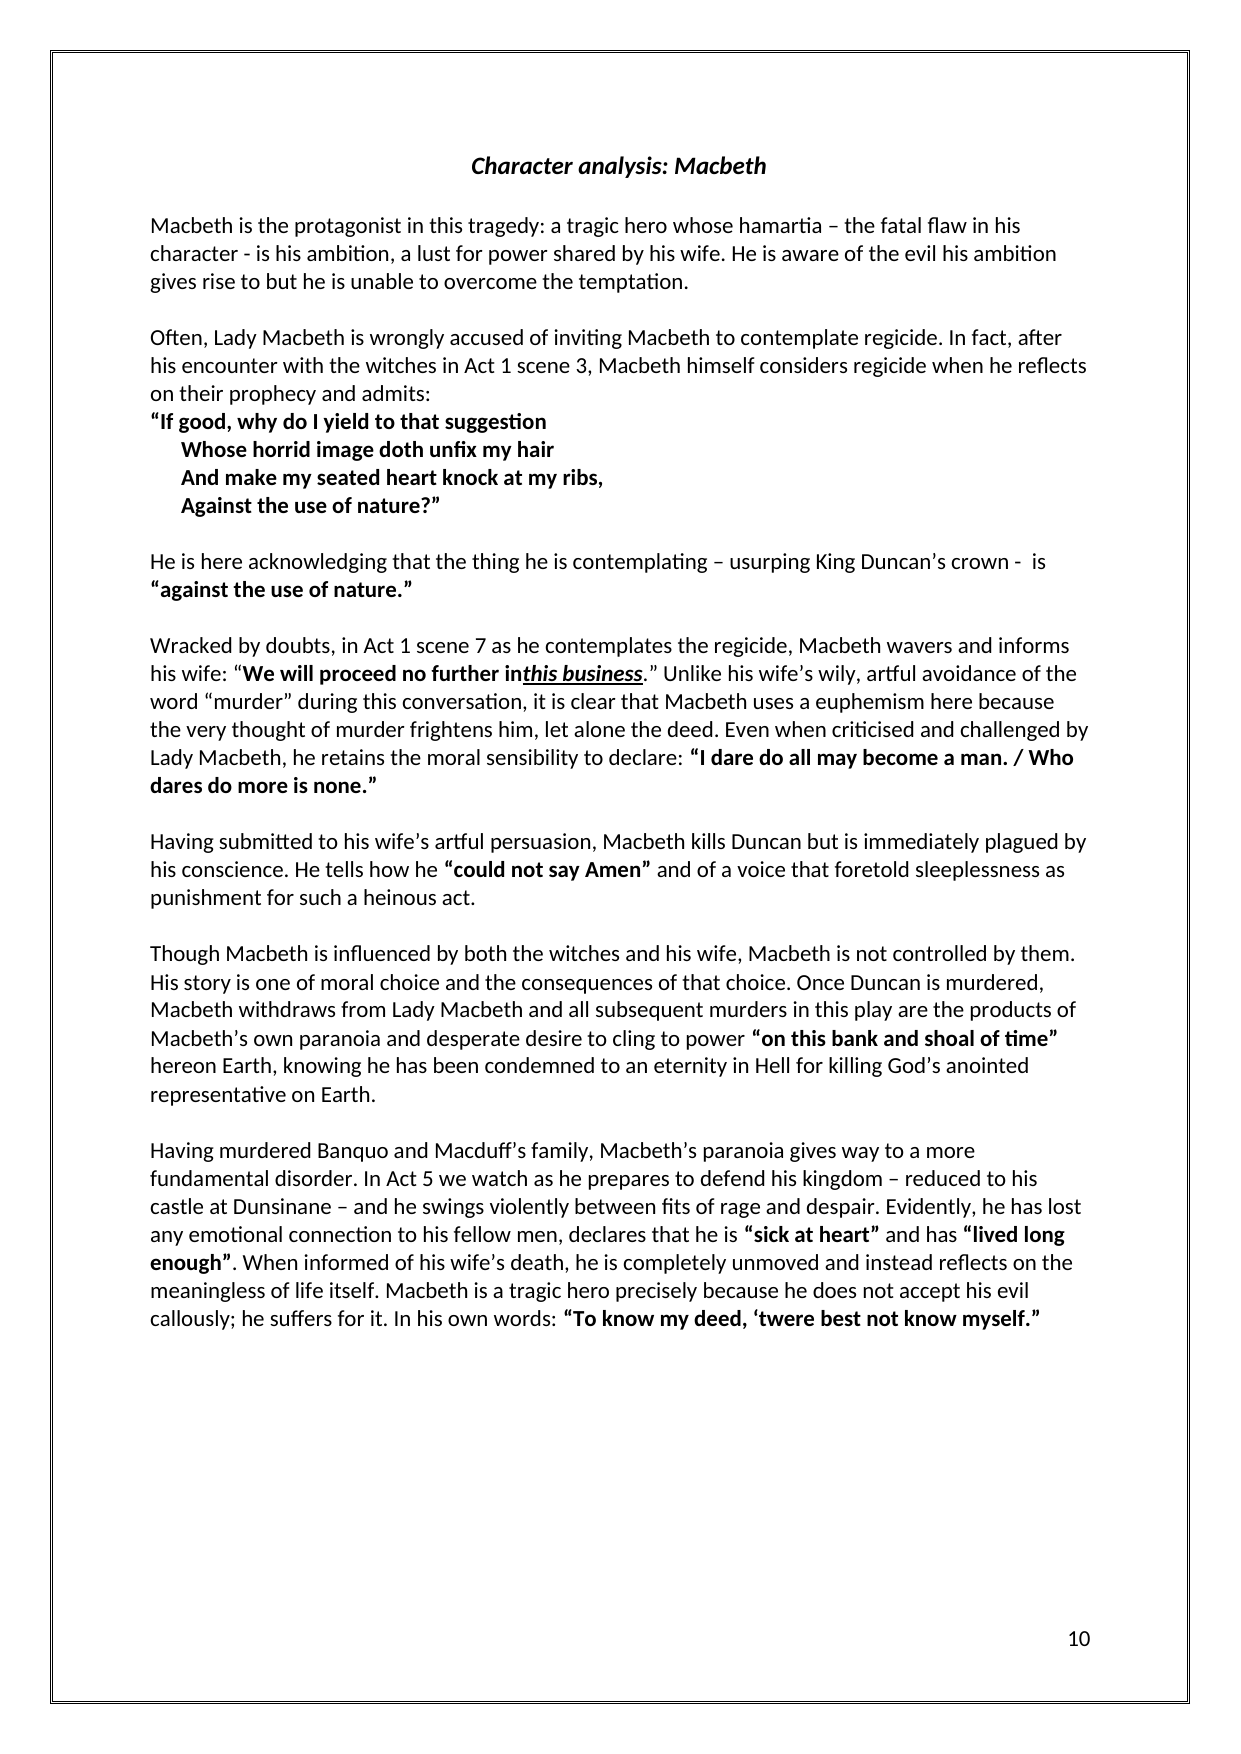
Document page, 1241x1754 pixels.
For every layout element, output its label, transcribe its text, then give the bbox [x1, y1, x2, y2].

text Macbeth is the protagonist in this tragedy: a tragic hero whose hamartia – the fatal flaw in his character - is his ambition, a lust for power shared by his wife. He is aware of the evil his ambition gives rise to but he is unable to overcome the temptation. [150, 211, 1090, 295]
text He is here acknowledging that the thing he is contemplating – usurping King Duncan’s crown - is “against the use of nature.” [150, 547, 1090, 603]
text Having submitted to his wife’s artful persuasion, Macbeth kills Duncan but is immediately plagued by his conscience. He tells how he “could not say Amen” and of a voice that foretold sleeplessness as punishment for such a heinous act. [150, 827, 1090, 912]
text Wracked by doubts, in Act 1 scene 7 as he contemplates the regicide, Macbeth wavers and informs his wife: “We will proceed no further inthis business.” Unlike his wife’s wily, artful avoidance of the word “murder” during this conversation, it is clear that Macbeth uses a euphemism here because the very thought of murder frightens him, let alone the deed. Even when criticised and challenged by Lady Macbeth, he retains the moral sensibility to declare: “I dare do all may become a man. / Who dares do more is none.” [150, 631, 1090, 799]
text Having murdered Banquo and Macduff’s family, Macbeth’s paranoia gives way to a more fundamental disorder. In Act 5 we watch as he prepares to defend his kingdom – reduced to his castle at Dunsinane – and he swings violently between fits of rage and despair. Evidently, he has lost any emotional connection to his fellow men, declares that he is “sick at heart” and has “lived long enough”. When informed of his wife’s death, he is completely unmoved and instead reflects on the meaningless of life itself. Macbeth is a tragic hero precisely because he does not accept his evil callously; he suffers for it. In his own words: “To know my deed, ‘twere best not know myself.” [150, 1136, 1090, 1332]
text Character analysis: Macbeth [150, 150, 1090, 181]
text Whose horrid image doth unfix my hair [150, 435, 1090, 463]
text And make my seated heart knock at my ribs, [150, 463, 1090, 491]
text Though Macbeth is influenced by both the witches and his wife, Macbeth is not controlled by them. His story is one of moral choice and the consequences of that choice. Once Duncan is murdered, Macbeth withdraws from Lady Macbeth and all subsequent murders in this play are the products of Macbeth’s own paranoia and desperate desire to cling to power “on this bank and shoal of time” hereon Earth, knowing he has been condemned to an eternity in Hell for killing God’s anointed representative on Earth. [150, 939, 1090, 1108]
text Against the use of nature?” [150, 491, 1090, 519]
text Often, Lady Macbeth is wrongly accused of inviting Macbeth to contemplate regicide. In fact, after his encounter with the witches in Act 1 scene 3, Macbeth himself considers regicide when he reflects on their prophecy and admits: [150, 323, 1090, 407]
text “If good, why do I yield to that suggestion [150, 407, 1090, 435]
